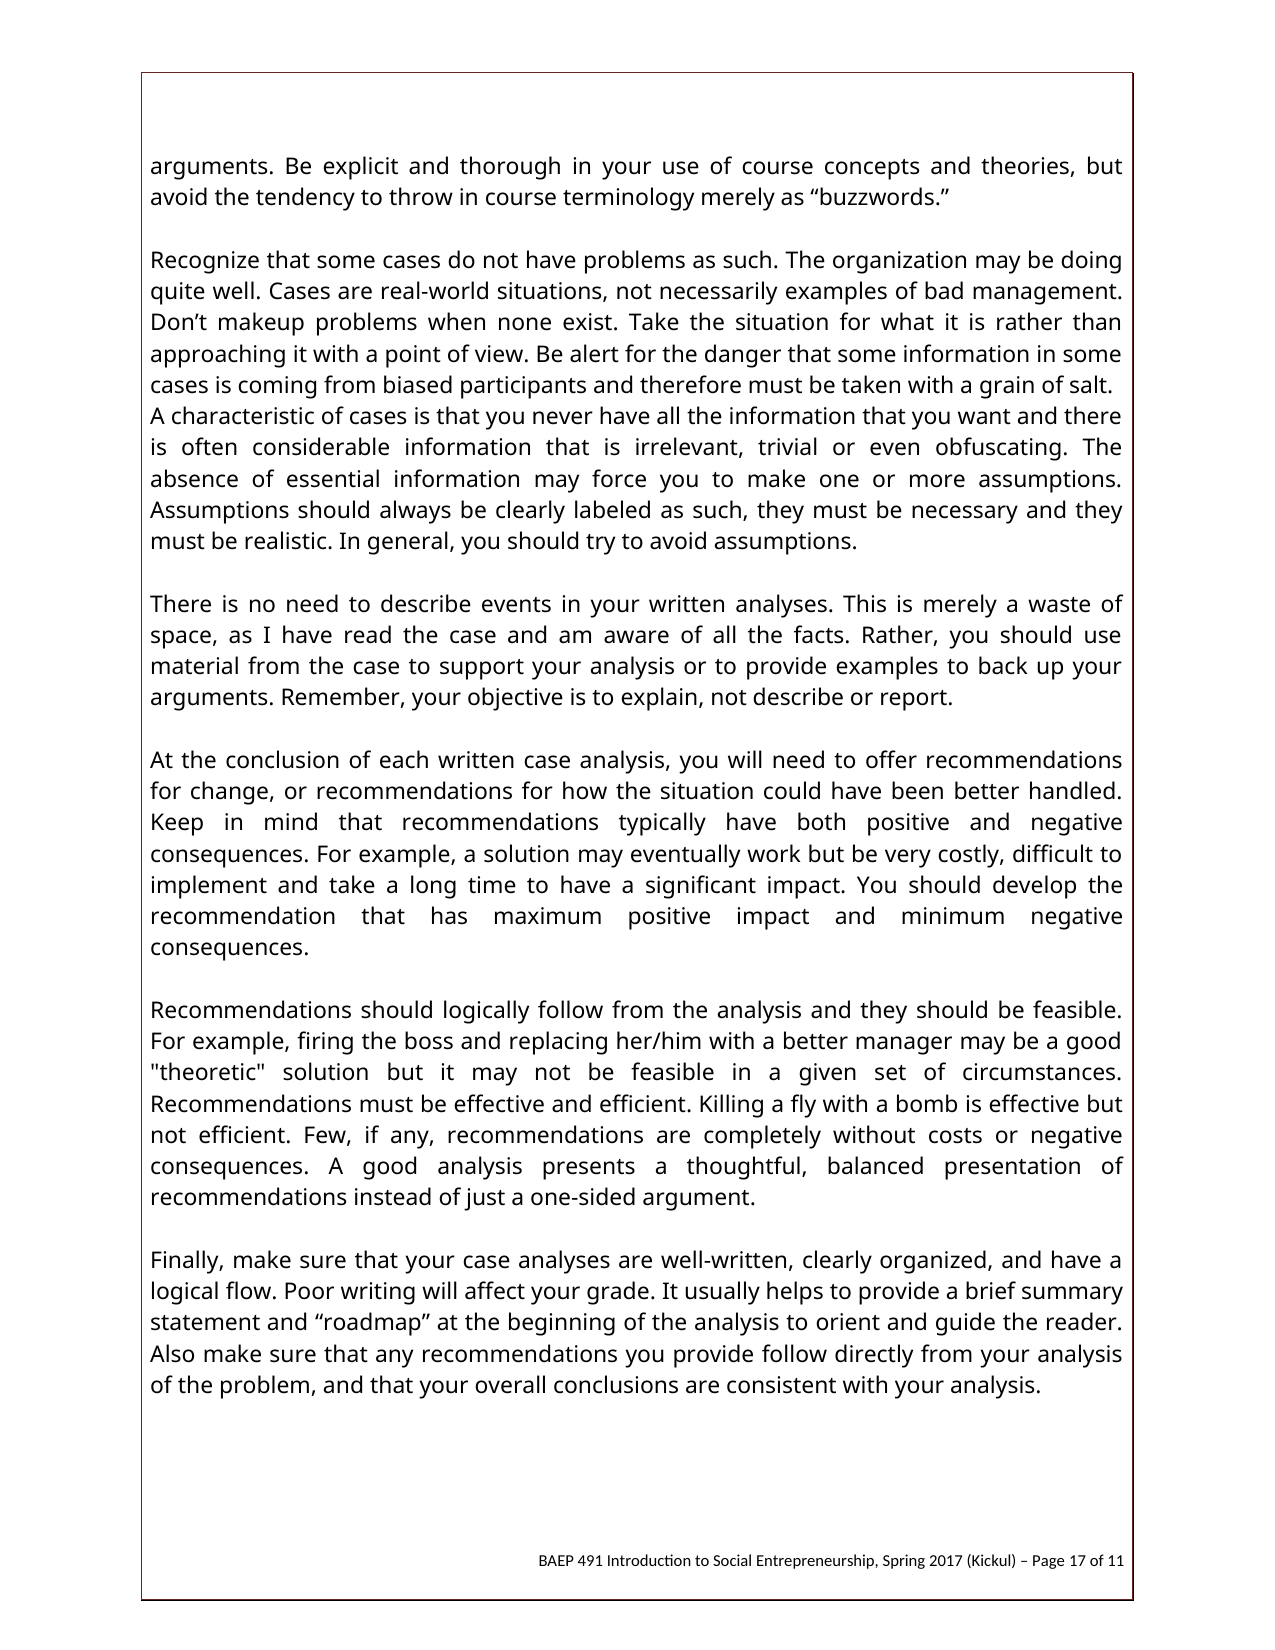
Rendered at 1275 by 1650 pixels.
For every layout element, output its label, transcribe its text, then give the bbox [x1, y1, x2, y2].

text Recognize that some cases do not have problems as such. The organization may be doing quite well. Cases are real-world situations, not necessarily examples of bad management. Don’t makeup problems when none exist. Take the situation for what it is rather than approaching it with a point of view. Be alert for the danger that some information in some cases is coming from biased participants and therefore must be taken with a grain of salt. [150, 244, 1124, 400]
text A characteristic of cases is that you never have all the information that you want and there is often considerable information that is irrelevant, trivial or even obfuscating. The absence of essential information may force you to make one or more assumptions. Assumptions should always be clearly labeled as such, they must be necessary and they must be realistic. In general, you should try to avoid assumptions. [150, 400, 1124, 556]
text At the conclusion of each written case analysis, you will need to offer recommendations for change, or recommendations for how the situation could have been better handled. Keep in mind that recommendations typically have both positive and negative consequences. For example, a solution may eventually work but be very costly, difficult to implement and take a long time to have a significant impact. You should develop the recommendation that has maximum positive impact and minimum negative consequences. [150, 744, 1124, 962]
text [150, 150, 1124, 212]
text There is no need to describe events in your written analyses. This is merely a waste of space, as I have read the case and am aware of all the facts. Rather, you should use material from the case to support your analysis or to provide examples to back up your arguments. Remember, your objective is to explain, not describe or report. [150, 587, 1124, 712]
text Recommendations should logically follow from the analysis and they should be feasible. For example, firing the boss and replacing her/him with a better manager may be a good "theoretic" solution but it may not be feasible in a given set of circumstances. Recommendations must be effective and efficient. Killing a fly with a bomb is effective but not efficient. Few, if any, recommendations are completely without costs or negative consequences. A good analysis presents a thoughtful, balanced presentation of recommendations instead of just a one-sided argument. [150, 994, 1124, 1212]
text Finally, make sure that your case analyses are well-written, clearly organized, and have a logical flow. Poor writing will affect your grade. It usually helps to provide a brief summary statement and “roadmap” at the beginning of the analysis to orient and guide the reader. Also make sure that any recommendations you provide follow directly from your analysis of the problem, and that your overall conclusions are consistent with your analysis. [150, 1244, 1124, 1400]
